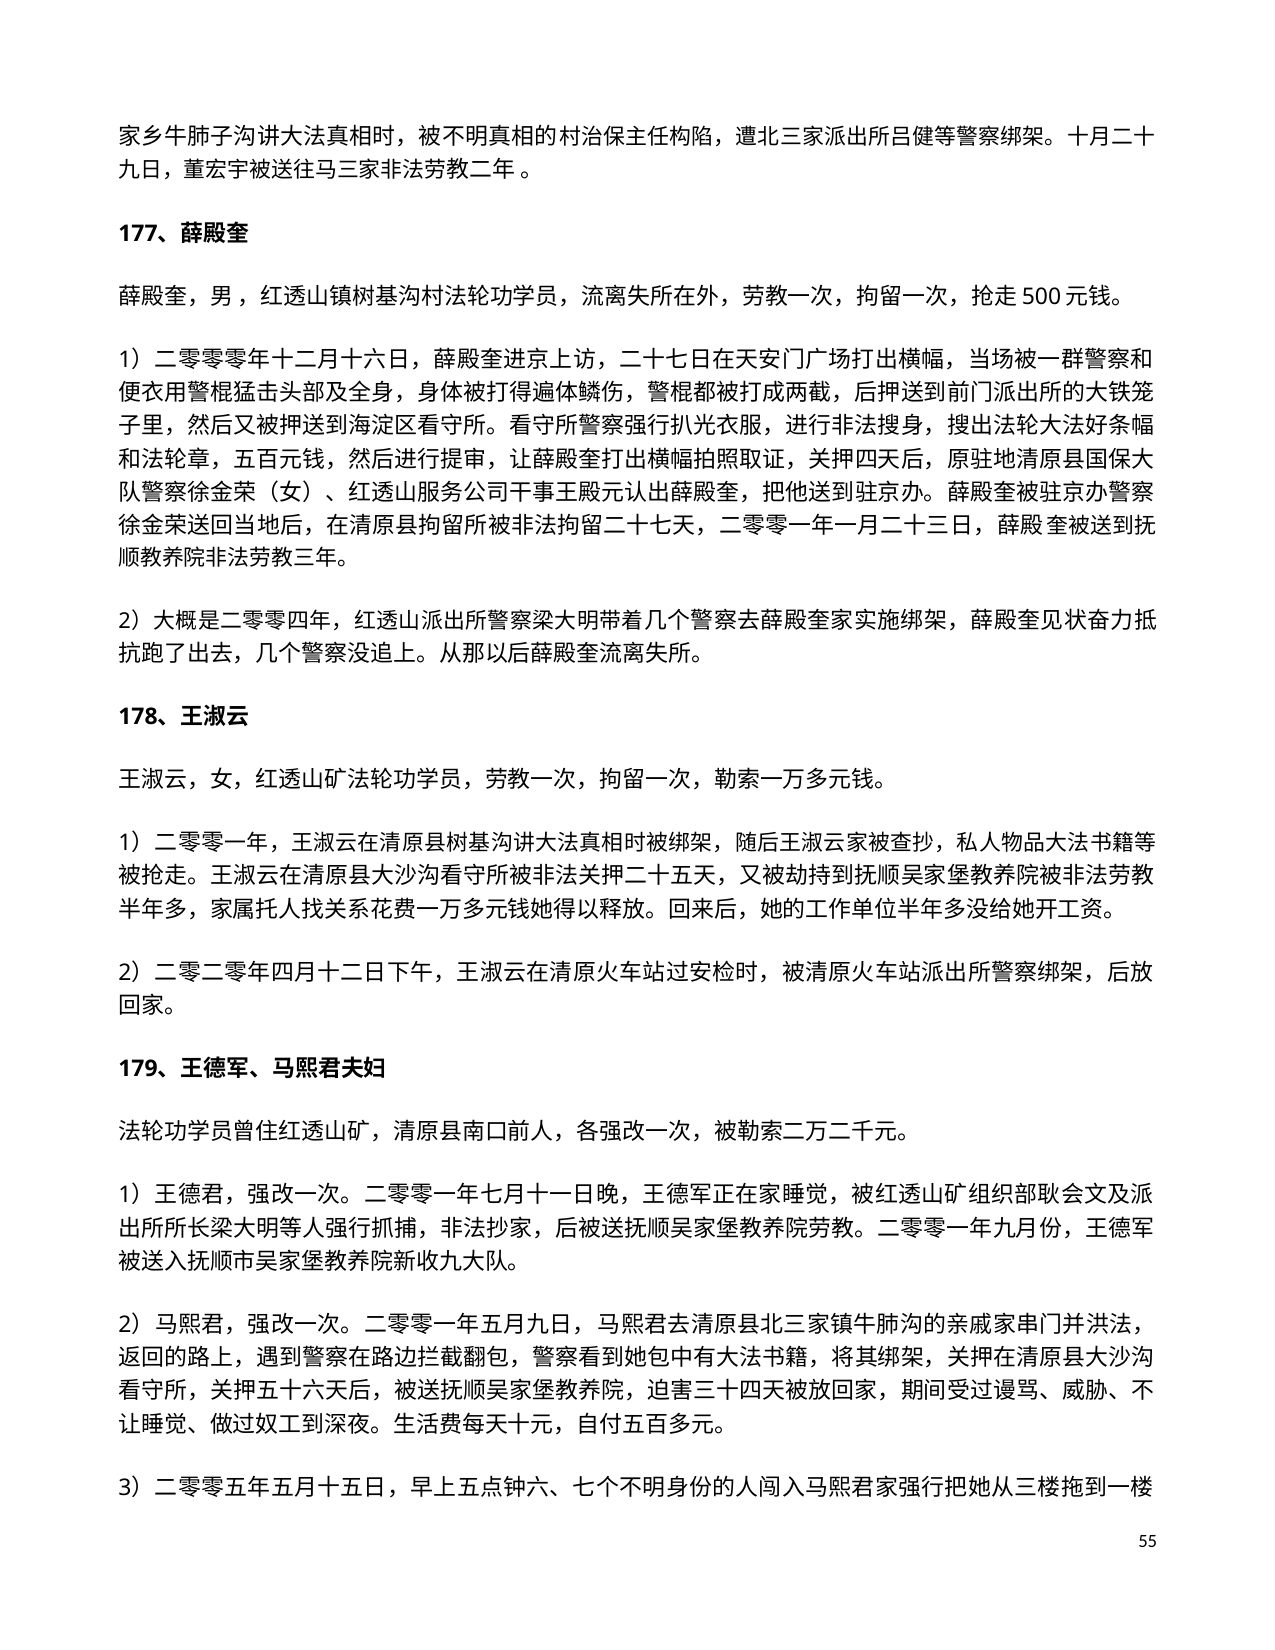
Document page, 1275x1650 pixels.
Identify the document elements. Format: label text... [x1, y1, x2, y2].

text 王淑云，女，红透山矿法轮功学员，劳教一次，拘留一次，勒索一万多元钱。 [118, 761, 1157, 794]
text 177、薛殿奎 [118, 214, 1157, 248]
text 法轮功学员曾住红透山矿，清原县南口前人，各强改一次，被勒索二万二千元。 [118, 1113, 1157, 1146]
text 2）大概是二零零四年，红透山派出所警察梁大明带着几个警察去薛殿奎家实施绑架，薛殿奎见状奋力抵抗跑了出去，几个警察没追上。从那以后薛殿奎流离失所。 [118, 602, 1157, 668]
text 1）二零零零年十二月十六日，薛殿奎进京上访，二十七日在天安门广场打出横幅，当场被一群警察和便衣用警棍猛击头部及全身，身体被打得遍体鳞伤，警棍都被打成两截，后押送到前门派出所的大铁笼子里，然后又被押送到海淀区看守所。看守所警察强行扒光衣服，进行非法搜身，搜出法轮大法好条幅和法轮章，五百元钱，然后进行提审，让薛殿奎打出横幅拍照取证，关押四天后，原驻地清原县国保大队警察徐金荣（女）、红透山服务公司干事王殿元认出薛殿奎，把他送到驻京办。薛殿奎被驻京办警察徐金荣送回当地后，在清原县拘留所被非法拘留二十七天，二零零一年一月二十三日，薛殿奎被送到抚顺教养院非法劳教三年。 [118, 341, 1157, 572]
text 179、王德军、马熙君夫妇 [118, 1050, 1157, 1083]
text 2）二零二零年四月十二日下午，王淑云在清原火车站过安检时，被清原火车站派出所警察绑架，后放回家。 [118, 953, 1157, 1020]
text 1）二零零一年，王淑云在清原县树基沟讲大法真相时被绑架，随后王淑云家被查抄，私人物品大法书籍等被抢走。王淑云在清原县大沙沟看守所被非法关押二十五天，又被劫持到抚顺吴家堡教养院被非法劳教半年多，家属托人找关系花费一万多元钱她得以释放。回来后，她的工作单位半年多没给她开工资。 [118, 824, 1157, 924]
text 薛殿奎，男 ，红透山镇树基沟村法轮功学员，流离失所在外，劳教一次，拘留一次，抢走500元钱。 [118, 277, 1157, 311]
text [118, 1468, 1157, 1502]
text 178、王淑云 [118, 698, 1157, 731]
text 1）王德君，强改一次。二零零一年七月十一日晚，王德军正在家睡觉，被红透山矿组织部耿会文及派出所所长梁大明等人强行抓捕，非法抄家，后被送抚顺吴家堡教养院劳教。二零零一年九月份，王德军被送入抚顺市吴家堡教养院新收九大队。 [118, 1176, 1157, 1276]
text 2）马熙君，强改一次。二零零一年五月九日，马熙君去清原县北三家镇牛肺沟的亲戚家串门并洪法，返回的路上，遇到警察在路边拦截翻包，警察看到她包中有大法书籍，将其绑架，关押在清原县大沙沟看守所，关押五十六天后，被送抚顺吴家堡教养院，迫害三十四天被放回家，期间受过谩骂、威胁、不让睡觉、做过奴工到深夜。生活费每天十元，自付五百多元。 [118, 1306, 1157, 1439]
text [118, 118, 1157, 184]
